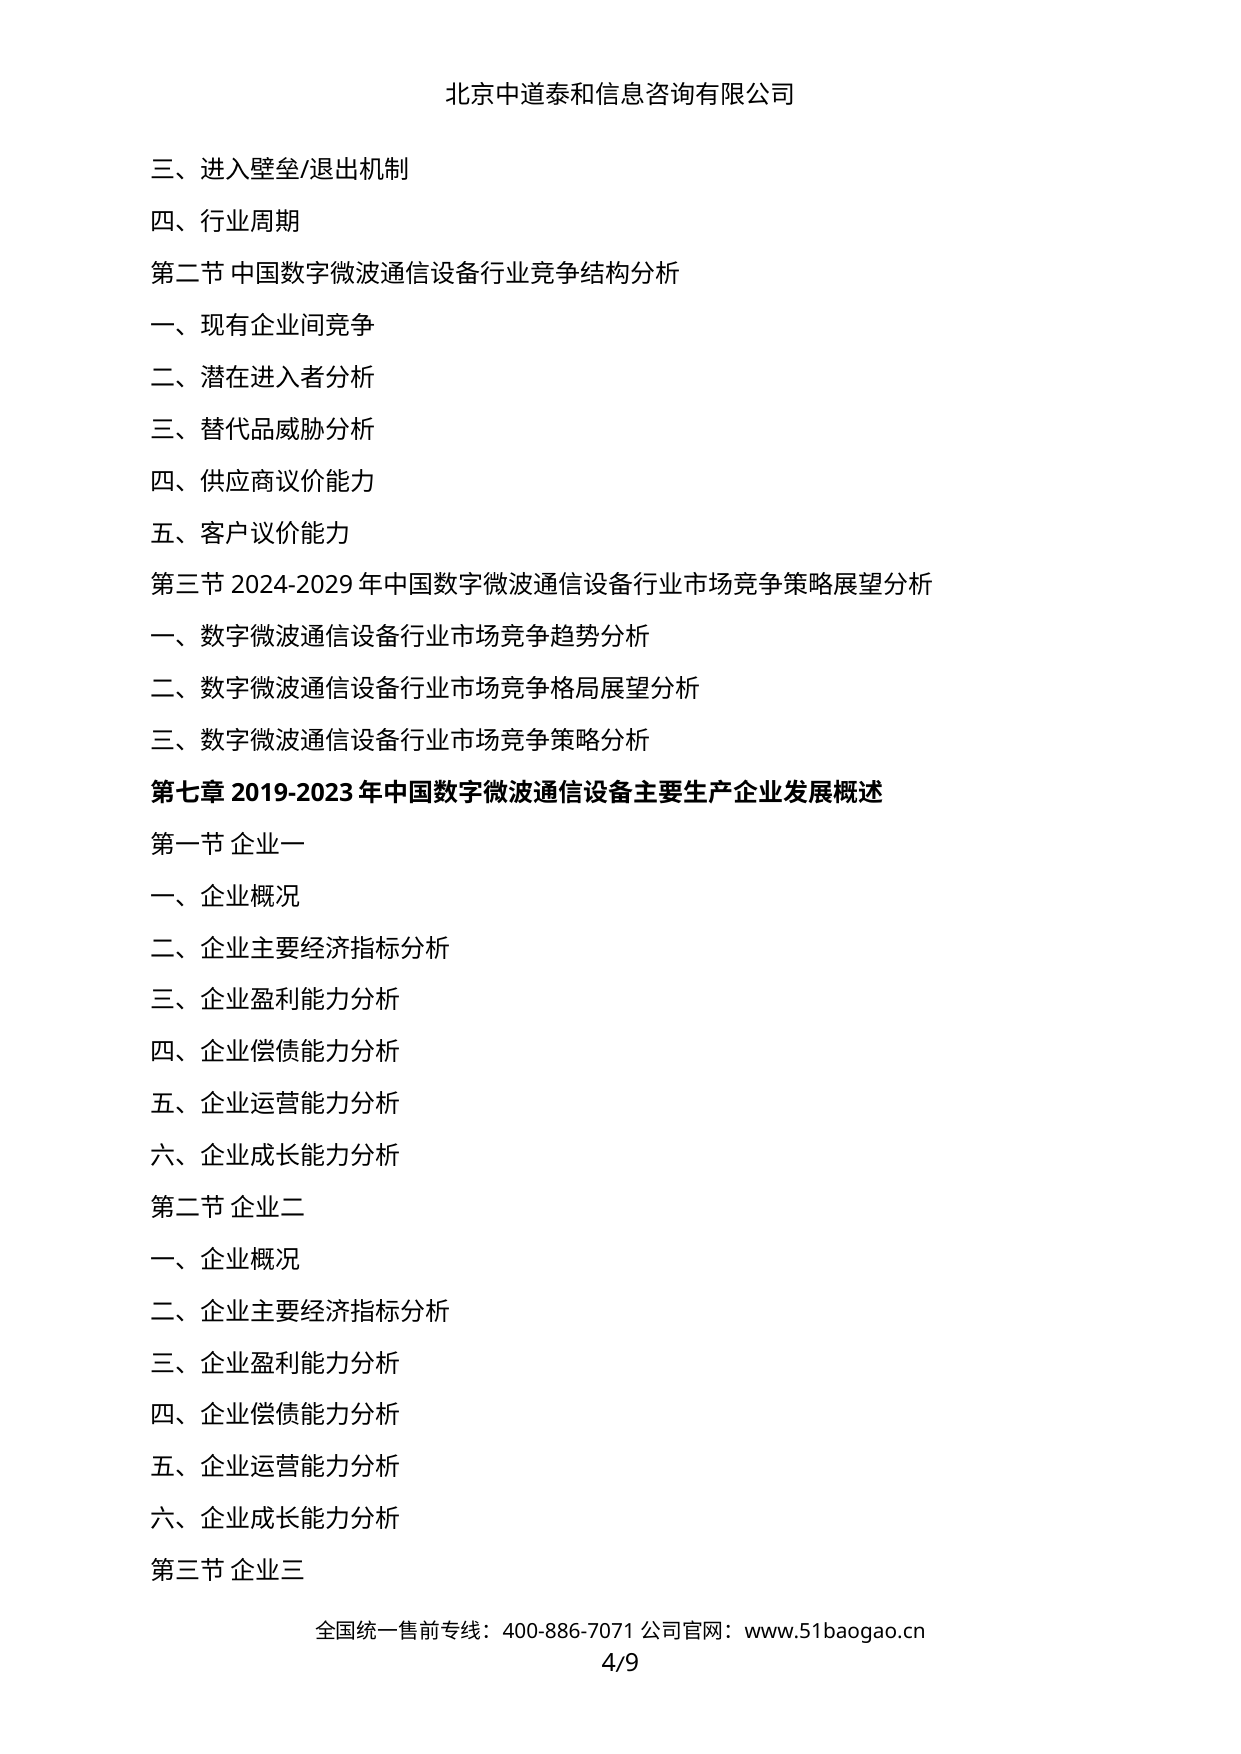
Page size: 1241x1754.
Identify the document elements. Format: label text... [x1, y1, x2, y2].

text 二、企业主要经济指标分析 [150, 1291, 1090, 1327]
text 一、企业概况 [150, 876, 1090, 912]
text 第二节 中国数字微波通信设备行业竞争结构分析 [150, 254, 1090, 290]
text 三、企业盈利能力分析 [150, 980, 1090, 1016]
text 四、供应商议价能力 [150, 461, 1090, 497]
text 六、企业成长能力分析 [150, 1136, 1090, 1172]
text 二、数字微波通信设备行业市场竞争格局展望分析 [150, 669, 1090, 705]
text 五、客户议价能力 [150, 513, 1090, 549]
text 一、企业概况 [150, 1239, 1090, 1276]
text 二、潜在进入者分析 [150, 357, 1090, 394]
text 五、企业运营能力分析 [150, 1084, 1090, 1120]
text 五、企业运营能力分析 [150, 1447, 1090, 1483]
text 第七章 2019-2023年中国数字微波通信设备主要生产企业发展概述 [150, 772, 1090, 809]
text 三、企业盈利能力分析 [150, 1343, 1090, 1379]
text 一、现有企业间竞争 [150, 306, 1090, 342]
text 二、企业主要经济指标分析 [150, 928, 1090, 964]
text 四、企业偿债能力分析 [150, 1395, 1090, 1431]
text 第二节 企业二 [150, 1187, 1090, 1224]
text 第一节 企业一 [150, 824, 1090, 861]
text 第三节 2024-2029年中国数字微波通信设备行业市场竞争策略展望分析 [150, 565, 1090, 601]
text 三、进入壁垒/退出机制 [150, 150, 1090, 186]
text 四、行业周期 [150, 202, 1090, 238]
text 三、数字微波通信设备行业市场竞争策略分析 [150, 721, 1090, 757]
text 一、数字微波通信设备行业市场竞争趋势分析 [150, 617, 1090, 653]
text 四、企业偿债能力分析 [150, 1032, 1090, 1068]
text 第三节 企业三 [150, 1551, 1090, 1587]
text 三、替代品威胁分析 [150, 409, 1090, 446]
text 六、企业成长能力分析 [150, 1499, 1090, 1535]
